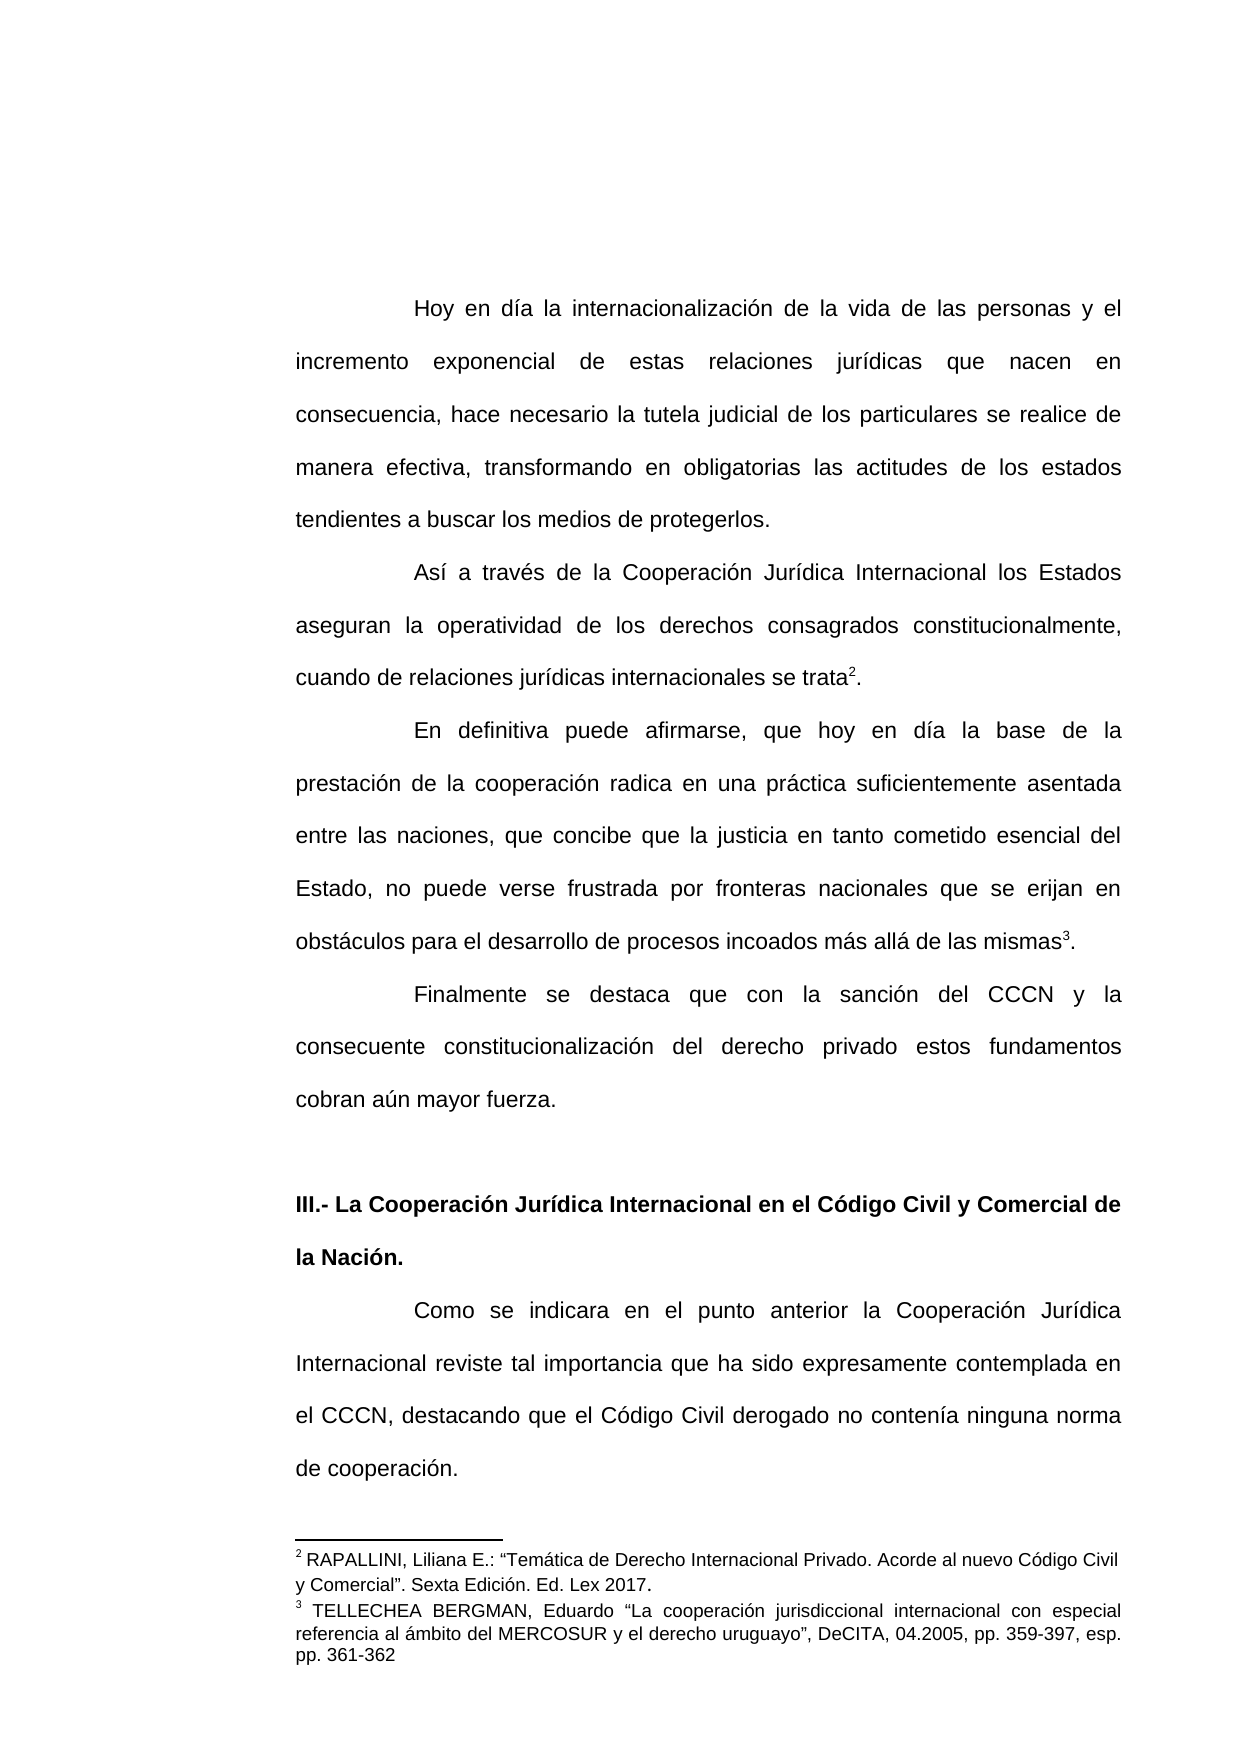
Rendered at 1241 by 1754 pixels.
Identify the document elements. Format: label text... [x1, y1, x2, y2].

text Así a través de la Cooperación Jurídica Internacional los Estados aseguran la operatividad de los derechos consagrados constitucionalmente, cuando de relaciones jurídicas internacionales se trata. [295, 559, 1122, 691]
text Como se indicara en el punto anterior la Cooperación Jurídica Internacional reviste tal importancia que ha sido expresamente contemplada en el CCCN, destacando que el Código Civil derogado no contenía ninguna norma de cooperación. [295, 1297, 1122, 1481]
text Hoy en día la internacionalización de la vida de las personas y el incremento exponencial de estas relaciones jurídicas que nacen en consecuencia, hace necesario la tutela judicial de los particulares se realice de manera efectiva, transformando en obligatorias las actitudes de los estados tendientes a buscar los medios de protegerlos. [295, 295, 1122, 532]
text III.- La Cooperación Jurídica Internacional en el Código Civil y Comercial de la Nación. [295, 1191, 1122, 1270]
text En definitiva puede afirmarse, que hoy en día la base de la prestación de la cooperación radica en una práctica suficientemente asentada entre las naciones, que concibe que la justicia en tanto cometido esencial del Estado, no puede verse frustrada por fronteras nacionales que se erijan en obstáculos para el desarrollo de procesos incoados más allá de las mismas. [295, 717, 1122, 954]
text Finalmente se destaca que con la sanción del CCCN y la consecuente constitucionalización del derecho privado estos fundamentos cobran aún mayor fuerza. [295, 981, 1122, 1112]
